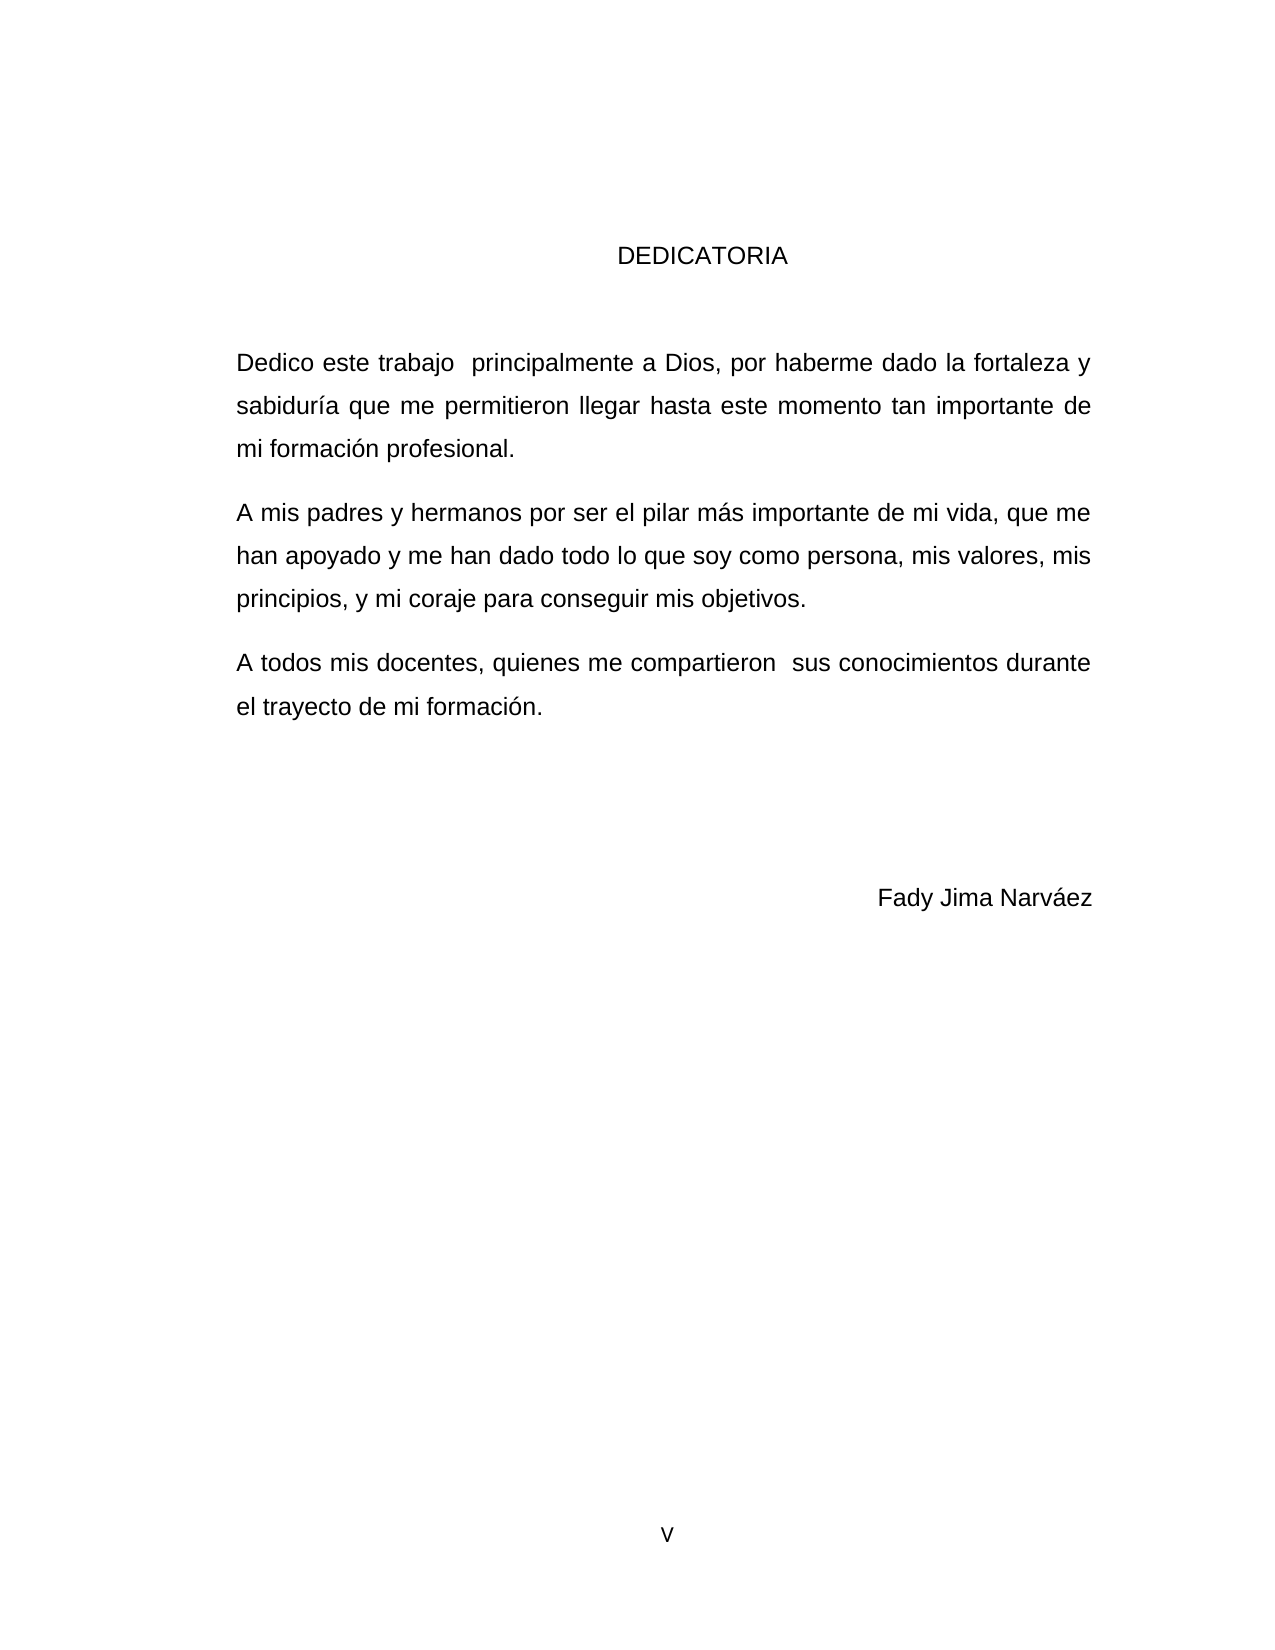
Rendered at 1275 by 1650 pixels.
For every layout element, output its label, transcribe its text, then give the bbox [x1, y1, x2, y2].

text A mis padres y hermanos por ser el pilar más importante de mi vida, que me han apoyado y me han dado todo lo que soy como persona, mis valores, mis principios, y mi coraje para conseguir mis objetivos. [236, 498, 1093, 613]
text Fady Jima Narváez [236, 883, 1093, 912]
text DEDICATORIA [236, 241, 1098, 269]
text A todos mis docentes, quienes me compartieron sus conocimientos durante el trayecto de mi formación. [236, 648, 1093, 720]
text Dedico este trabajo principalmente a Dios, por haberme dado la fortaleza y sabiduría que me permitieron llegar hasta este momento tan importante de mi formación profesional. [236, 348, 1093, 463]
